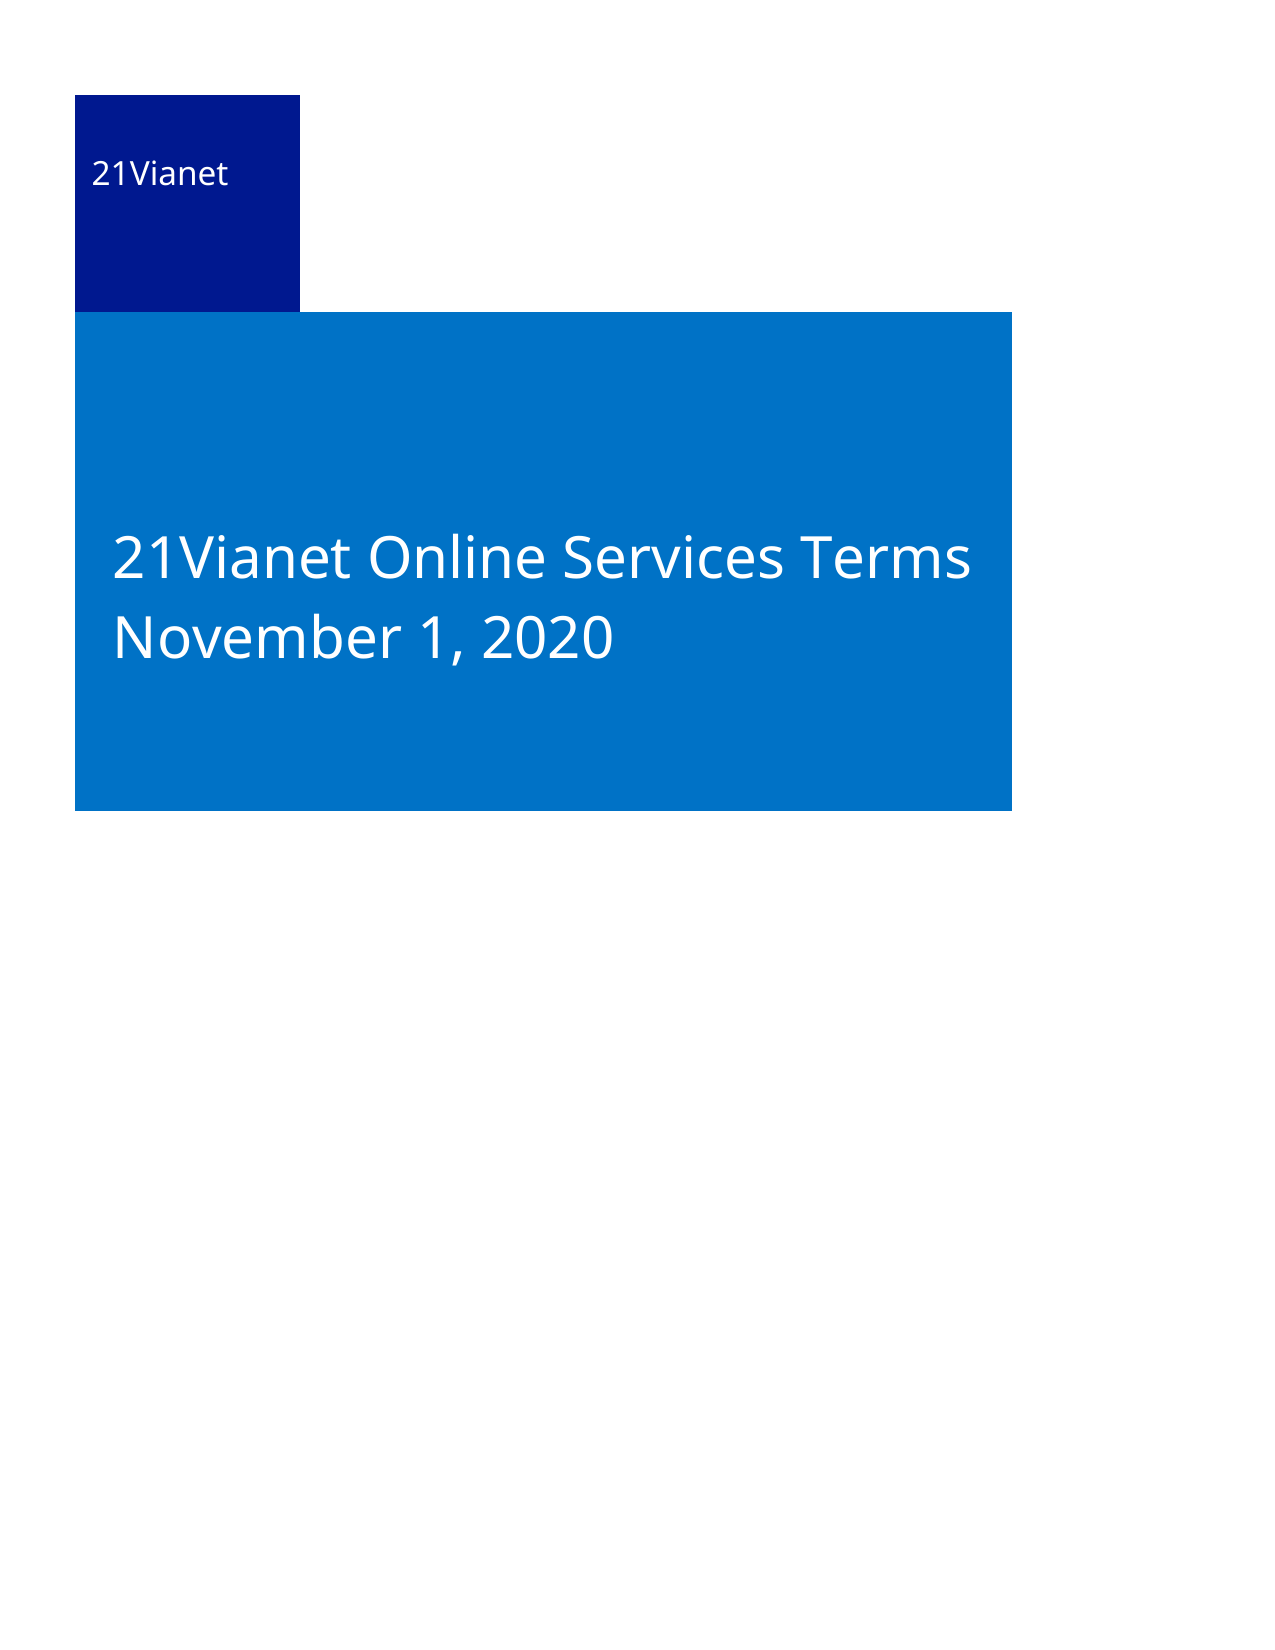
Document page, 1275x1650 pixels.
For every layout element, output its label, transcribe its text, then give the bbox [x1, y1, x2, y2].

list 21Vianet [75, 150, 300, 195]
list November 1, 2020 [75, 596, 1012, 675]
list 21Vianet Online Services Terms [75, 516, 1012, 596]
